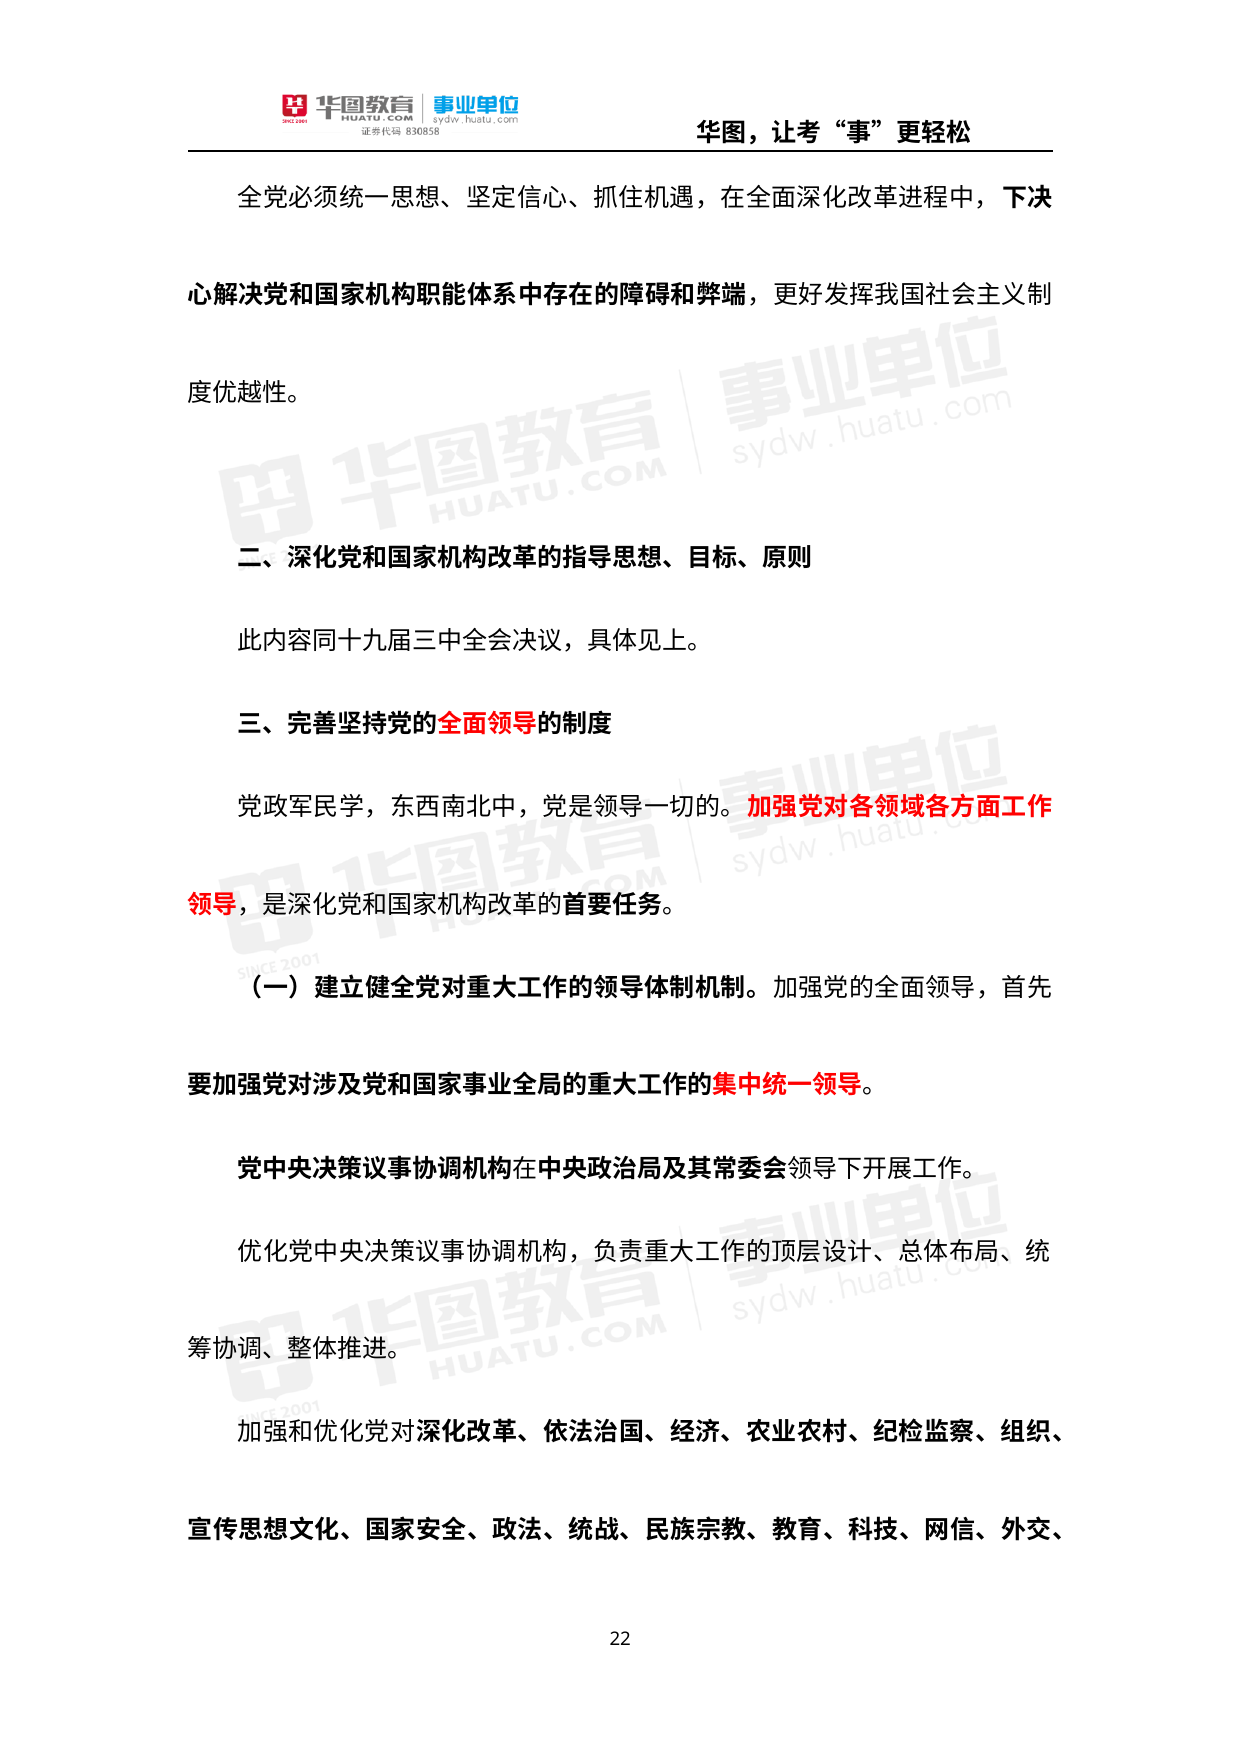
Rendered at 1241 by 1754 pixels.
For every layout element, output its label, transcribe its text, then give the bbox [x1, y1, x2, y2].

text 党中央决策议事协调机构在中央政治局及其常委会领导下开展工作。 [187, 1134, 1053, 1199]
picture [269, 88, 528, 142]
text （一）建立健全党对重大工作的领导体制机制。加强党的全面领导，首先要加强党对涉及党和国家事业全局的重大工作的集中统一领导。 [187, 953, 1053, 1116]
text 三、完善坚持党的全面领导的制度 [187, 689, 1053, 754]
text 党政军民学，东西南北中，党是领导一切的。加强党对各领域各方面工作领导，是深化党和国家机构改革的首要任务。 [187, 772, 1053, 935]
text 加强和优化党对深化改革、依法治国、经济、农业农村、纪检监察、组织、宣传思想文化、国家安全、政法、统战、民族宗教、教育、科技、网信、外交、审计等工作的领导。 [187, 1397, 1053, 1560]
text 优化党中央决策议事协调机构，负责重大工作的顶层设计、总体布局、统筹协调、整体推进。 [187, 1217, 1053, 1379]
text 二、深化党和国家机构改革的指导思想、目标、原则 [187, 523, 1053, 588]
text 此内容同十九届三中全会决议，具体见上。 [187, 606, 1053, 671]
text 全党必须统一思想、坚定信心、抓住机遇，在全面深化改革进程中，下决心解决党和国家机构职能体系中存在的障碍和弊端，更好发挥我国社会主义制度优越性。 [187, 163, 1053, 423]
